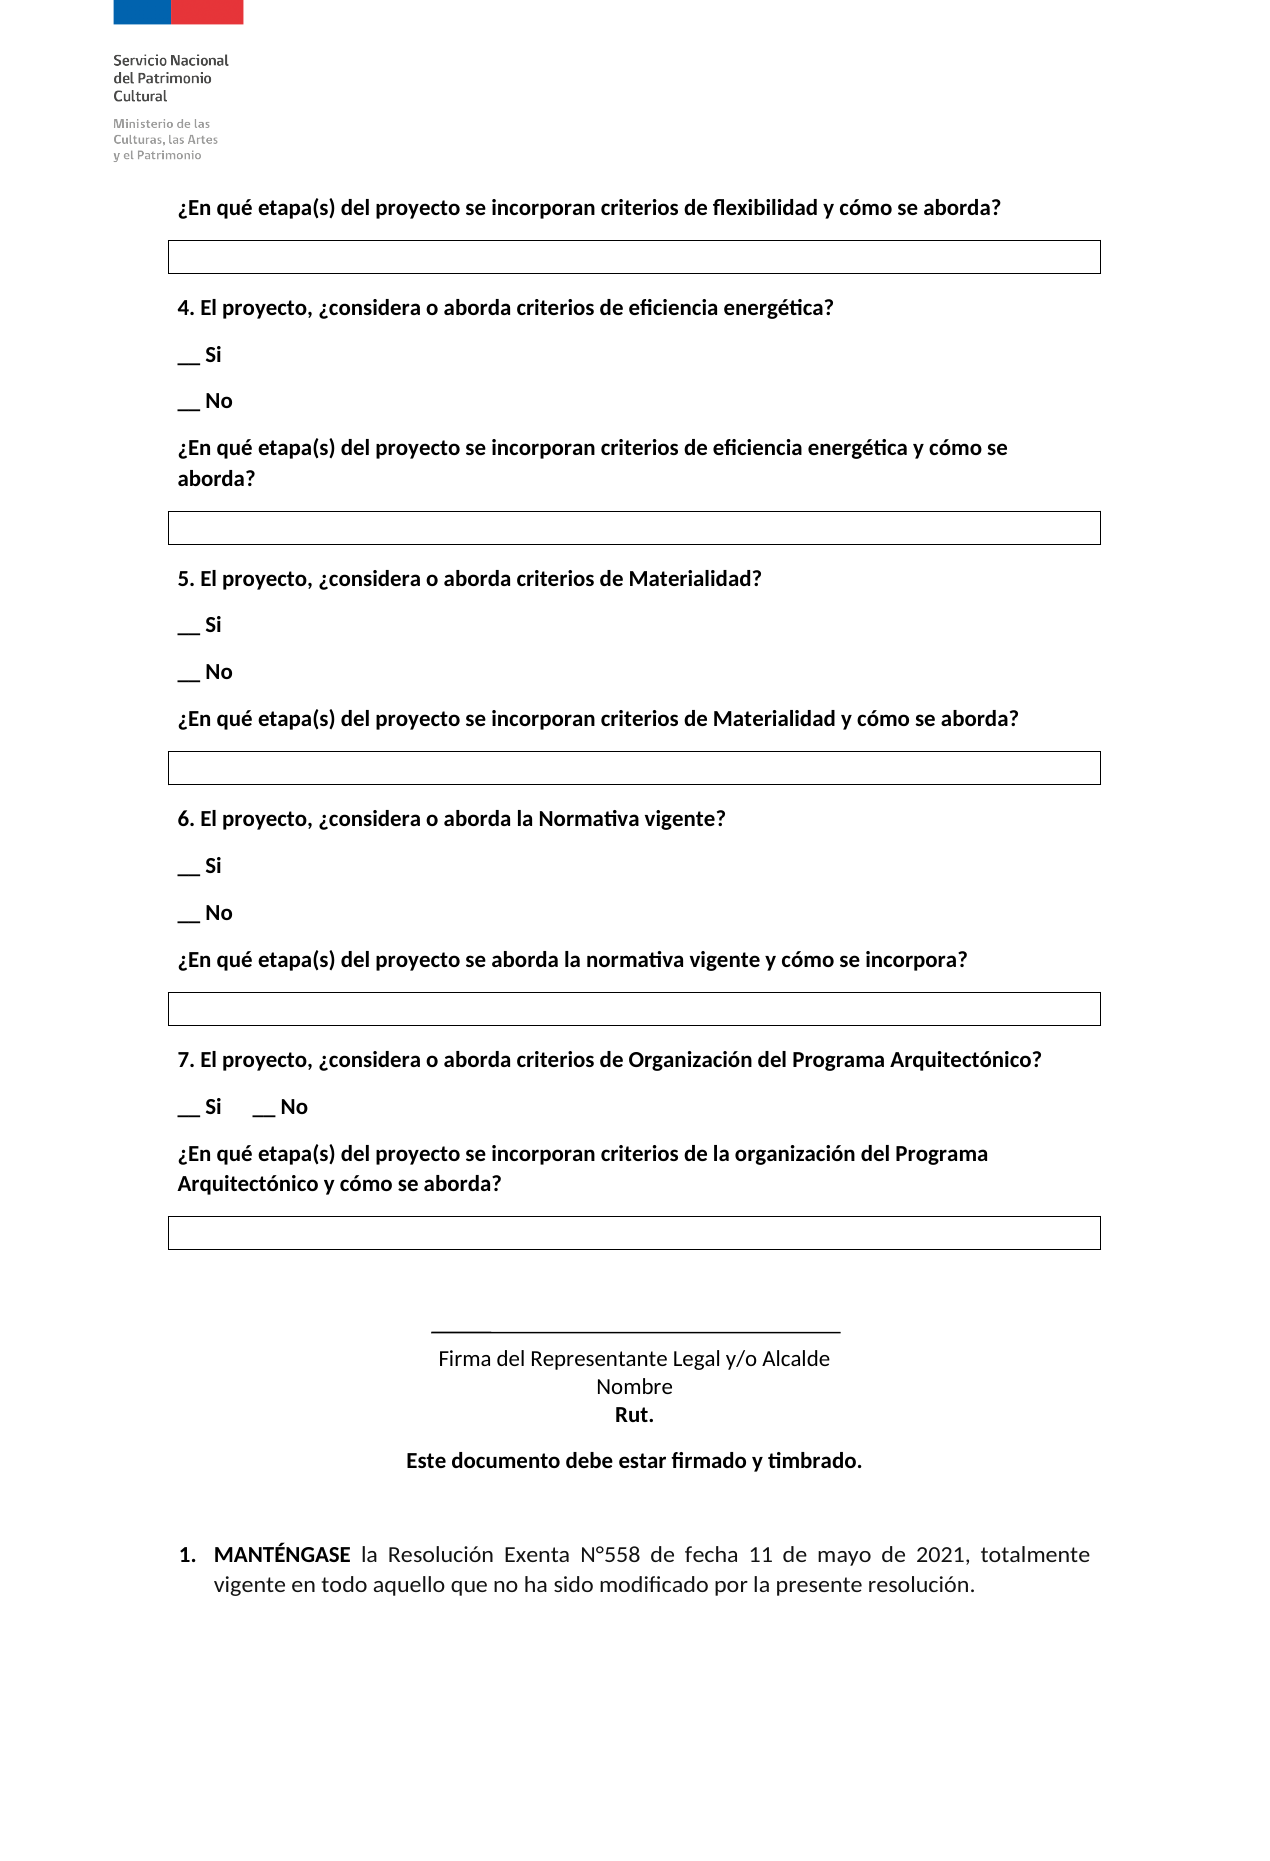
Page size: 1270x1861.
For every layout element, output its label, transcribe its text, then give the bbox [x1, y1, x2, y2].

text __ No [177, 387, 1092, 414]
text __ Si [177, 611, 1092, 638]
text __ Si [177, 851, 1092, 879]
text 5. El proyecto, ¿considera o aborda criterios de Materialidad? [177, 564, 1092, 592]
text 7. El proyecto, ¿considera o aborda criterios de Organización del Programa Arquitectónico? [177, 1045, 1092, 1073]
text 4. El proyecto, ¿considera o aborda criterios de eficiencia energética? [177, 293, 1092, 321]
text Este documento debe estar firmado y timbrado. [177, 1447, 1092, 1475]
text 6. El proyecto, ¿considera o aborda la Normativa vigente? [177, 804, 1092, 832]
list MANTÉNGASE la Resolución Exenta N°558 de fecha 11 de mayo de 2021, totalmente vigente en todo aquello que no ha sido modificado por la presente resolución. [179, 1540, 1092, 1599]
text ¿En qué etapa(s) del proyecto se incorporan criterios de flexibilidad y cómo se aborda? [177, 193, 1092, 221]
text Nombre [177, 1372, 1092, 1400]
text Rut. [177, 1400, 1092, 1428]
picture [88, 0, 270, 183]
text ¿En qué etapa(s) del proyecto se incorporan criterios de Materialidad y cómo se aborda? [177, 704, 1092, 732]
text __ Si [177, 340, 1092, 368]
text ¿En qué etapa(s) del proyecto se aborda la normativa vigente y cómo se incorpora? [177, 945, 1092, 973]
text Firma del Representante Legal y/o Alcalde [177, 1344, 1092, 1372]
text __ No [177, 898, 1092, 926]
text __ Si __ No [177, 1092, 1092, 1120]
text ¿En qué etapa(s) del proyecto se incorporan criterios de la organización del Programa Arquitectónico y cómo se aborda? [177, 1139, 1092, 1197]
text __ No [177, 657, 1092, 685]
text ¿En qué etapa(s) del proyecto se incorporan criterios de eficiencia energética y cómo se aborda? [177, 433, 1092, 492]
